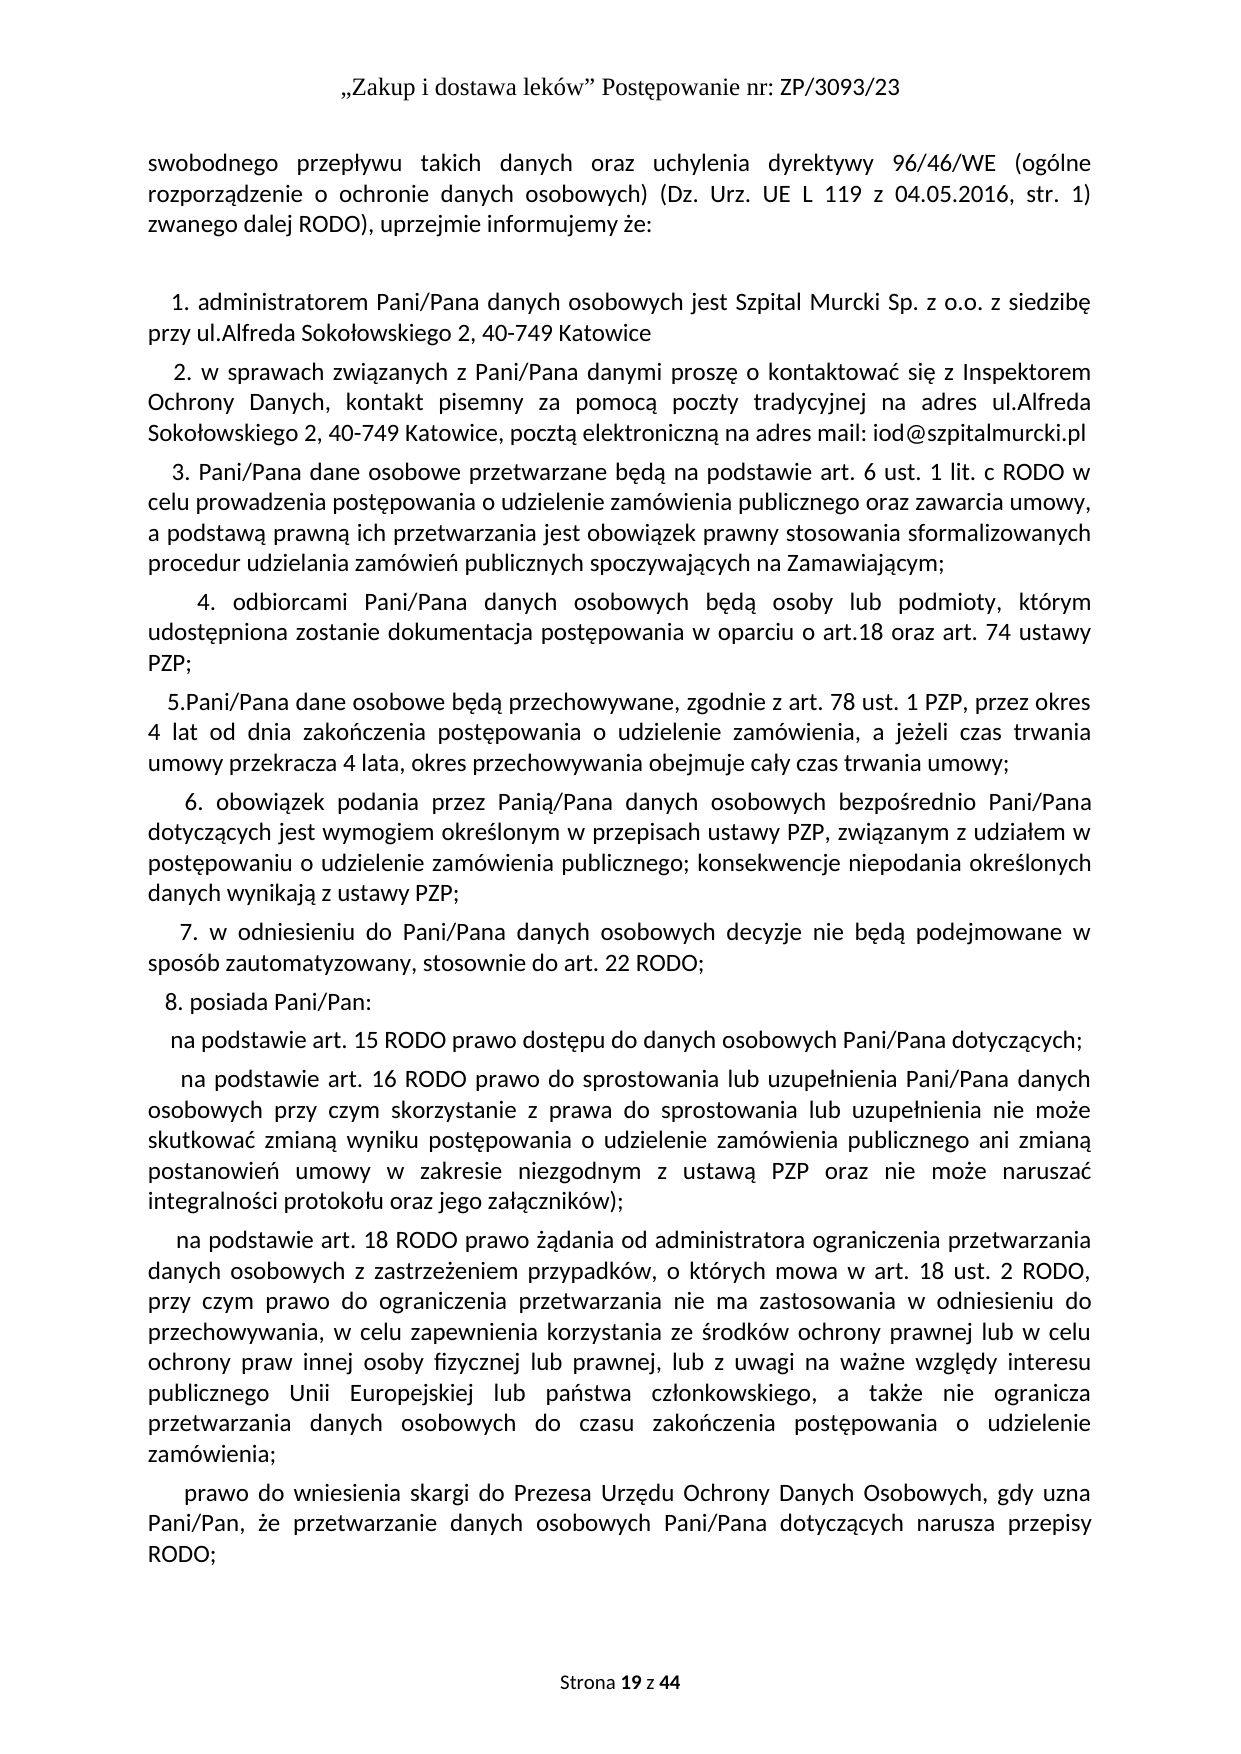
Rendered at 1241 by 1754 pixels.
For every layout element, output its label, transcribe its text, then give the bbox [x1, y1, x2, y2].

text 8. posiada Pani/Pan: [148, 986, 1093, 1016]
text 2. w sprawach związanych z Pani/Pana danymi proszę o kontaktować się z Inspektorem Ochrony Danych, kontakt pisemny za pomocą poczty tradycyjnej na adres ul.Alfreda Sokołowskiego 2, 40-749 Katowice, pocztą elektroniczną na adres mail: iod@szpitalmurcki.pl [148, 356, 1093, 447]
text 7. w odniesieniu do Pani/Pana danych osobowych decyzje nie będą podejmowane w sposób zautomatyzowany, stosownie do art. 22 RODO; [148, 916, 1093, 977]
text 4. odbiorcami Pani/Pana danych osobowych będą osoby lub podmioty, którym udostępniona zostanie dokumentacja postępowania w oparciu o art.18 oraz art. 74 ustawy PZP; [148, 586, 1093, 678]
text na podstawie art. 16 RODO prawo do sprostowania lub uzupełnienia Pani/Pana danych osobowych przy czym skorzystanie z prawa do sprostowania lub uzupełnienia nie może skutkować zmianą wyniku postępowania o udzielenie zamówienia publicznego ani zmianą postanowień umowy w zakresie niezgodnym z ustawą PZP oraz nie może naruszać integralności protokołu oraz jego załączników); [148, 1063, 1093, 1216]
text 5.Pani/Pana dane osobowe będą przechowywane, zgodnie z art. 78 ust. 1 PZP, przez okres 4 lat od dnia zakończenia postępowania o udzielenie zamówienia, a jeżeli czas trwania umowy przekracza 4 lata, okres przechowywania obejmuje cały czas trwania umowy; [148, 686, 1093, 777]
text na podstawie art. 15 RODO prawo dostępu do danych osobowych Pani/Pana dotyczących; [148, 1024, 1093, 1055]
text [148, 148, 1093, 239]
text 3. Pani/Pana dane osobowe przetwarzane będą na podstawie art. 6 ust. 1 lit. c RODO w celu prowadzenia postępowania o udzielenie zamówienia publicznego oraz zawarcia umowy, a podstawą prawną ich przetwarzania jest obowiązek prawny stosowania sformalizowanych procedur udzielania zamówień publicznych spoczywających na Zamawiającym; [148, 456, 1093, 578]
text na podstawie art. 18 RODO prawo żądania od administratora ograniczenia przetwarzania danych osobowych z zastrzeżeniem przypadków, o których mowa w art. 18 ust. 2 RODO, przy czym prawo do ograniczenia przetwarzania nie ma zastosowania w odniesieniu do przechowywania, w celu zapewnienia korzystania ze środków ochrony prawnej lub w celu ochrony praw innej osoby fizycznej lub prawnej, lub z uwagi na ważne względy interesu publicznego Unii Europejskiej lub państwa członkowskiego, a także nie ogranicza przetwarzania danych osobowych do czasu zakończenia postępowania o udzielenie zamówienia; [148, 1224, 1093, 1468]
text 6. obowiązek podania przez Panią/Pana danych osobowych bezpośrednio Pani/Pana dotyczących jest wymogiem określonym w przepisach ustawy PZP, związanym z udziałem w postępowaniu o udzielenie zamówienia publicznego; konsekwencje niepodania określonych danych wynikają z ustawy PZP; [148, 786, 1093, 908]
text prawo do wniesienia skargi do Prezesa Urzędu Ochrony Danych Osobowych, gdy uzna Pani/Pan, że przetwarzanie danych osobowych Pani/Pana dotyczących narusza przepisy RODO; [148, 1477, 1093, 1568]
text 1. administratorem Pani/Pana danych osobowych jest Szpital Murcki Sp. z o.o. z siedzibę przy ul.Alfreda Sokołowskiego 2, 40-749 Katowice [148, 286, 1093, 347]
